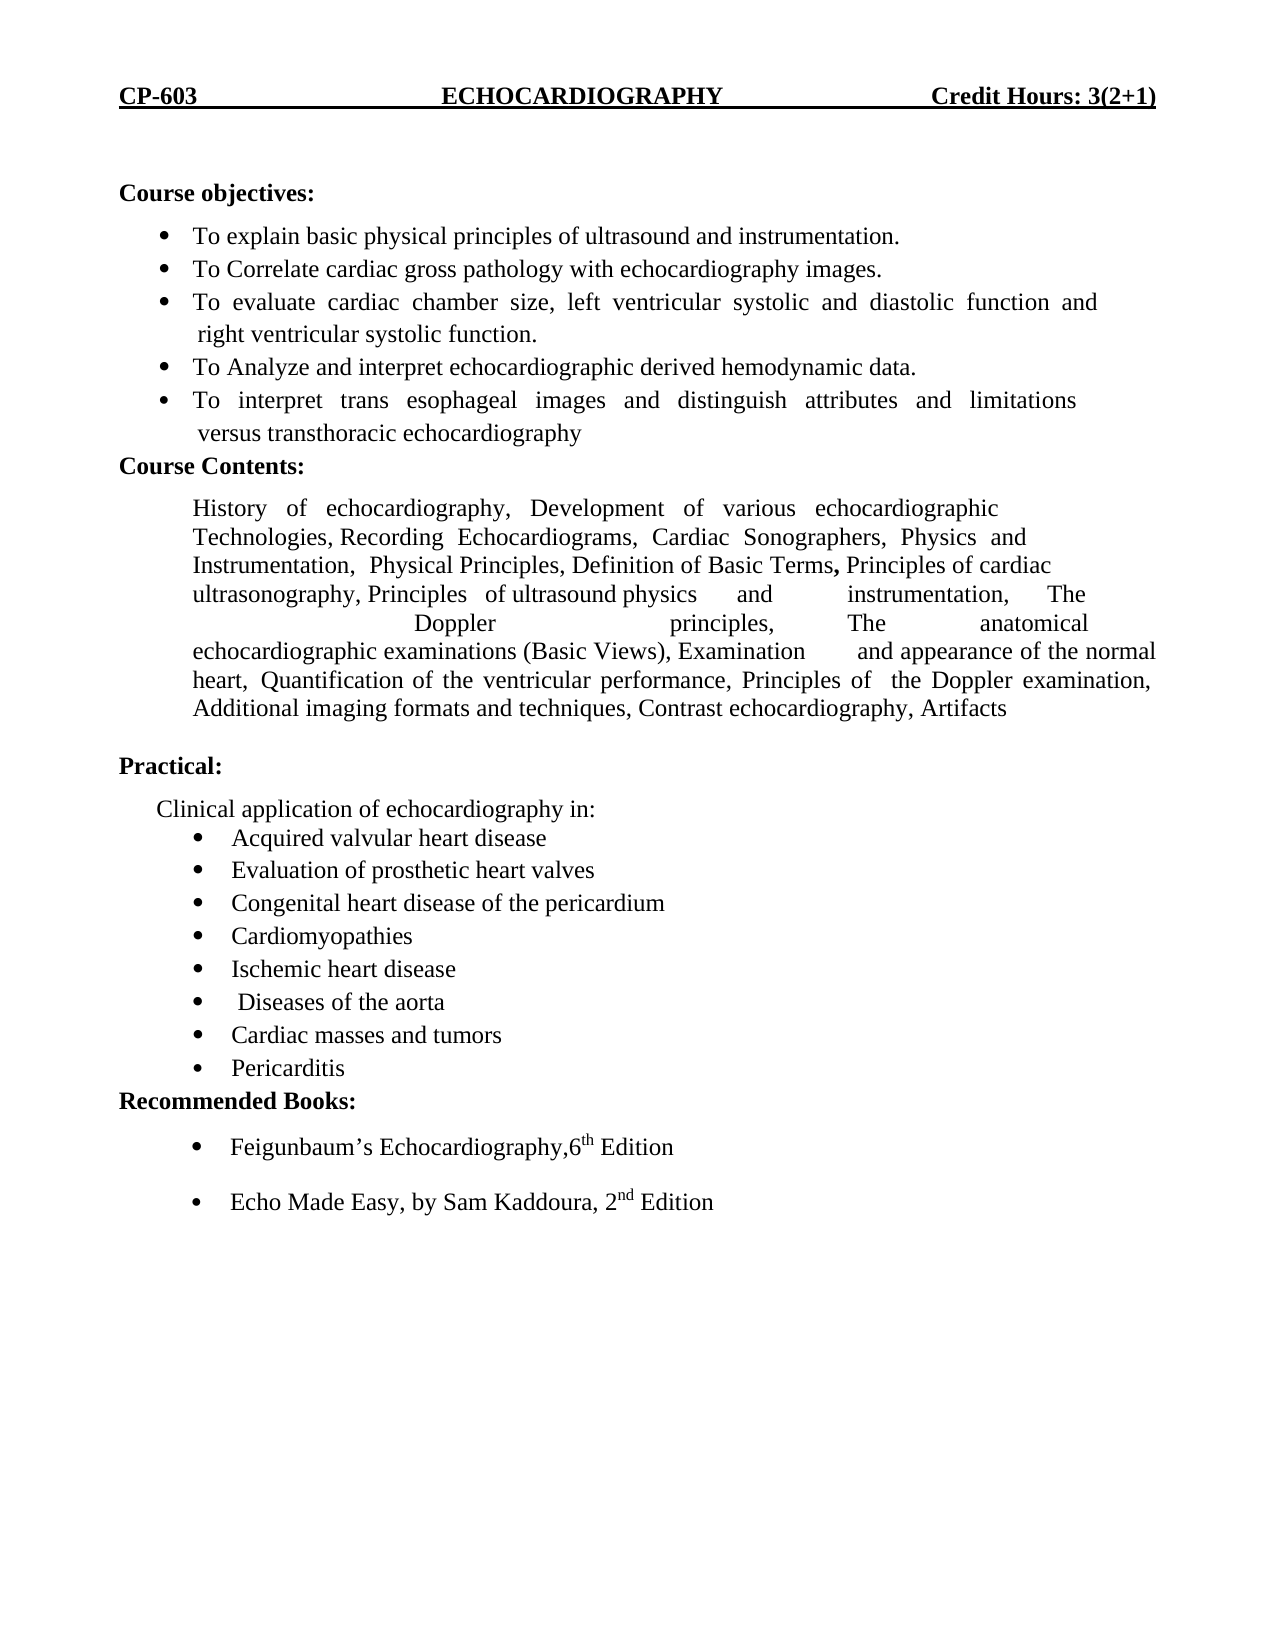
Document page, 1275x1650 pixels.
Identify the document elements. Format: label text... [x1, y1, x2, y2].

list Cardiomyopathies [193, 921, 1169, 950]
list To Correlate cardiac gross pathology with echocardiography images. [160, 254, 1169, 283]
list To explain basic physical principles of ultrasound and instrumentation. [160, 221, 1169, 250]
subtitle CP-603 ECHOCARDIOGRAPHY Credit Hours: 3(2+1) [118, 81, 1169, 109]
text Course objectives: [118, 178, 1169, 207]
list To Analyze and interpret echocardiographic derived hemodynamic data. [160, 352, 1169, 381]
list Diseases of the aorta [193, 987, 1169, 1016]
list Congenital heart disease of the pericardium [193, 888, 1169, 917]
list Pericarditis [193, 1053, 1169, 1082]
subtitle Practical: [118, 751, 1169, 779]
list Acquired valvular heart disease [193, 823, 1169, 851]
list Feigunbaum’s Echocardiography,6th Edition [192, 1129, 1169, 1161]
list Evaluation of prosthetic heart valves [193, 856, 1169, 884]
list Cardiac masses and tumors [193, 1020, 1169, 1049]
text Clinical application of echocardiography in: [156, 794, 1169, 823]
subtitle Course Contents: [118, 451, 1169, 479]
text History of echocardiography, Development of various echocardiographic Technologies, Recording Echocardiograms, Cardiac Sonographers, Physics and Instrumentation, Physical Principles, Definition of Basic Terms, Principles of cardiac ultrasonography, Principles of ultrasound physics and instrumentation, The Doppler principles, The anatomical echocardiographic examinations (Basic Views), Examination and appearance of the normal heart, Quantification of the ventricular performance, Principles of the Doppler examination, Additional imaging formats and techniques, Contrast echocardiography, Artifacts [192, 494, 1156, 722]
subtitle Recommended Books: [118, 1086, 1169, 1115]
list Echo Made Easy, by Sam Kaddoura, 2nd Edition [192, 1184, 1169, 1216]
list To evaluate cardiac chamber size, left ventricular systolic and diastolic function and right ventricular systolic function. [160, 287, 1156, 348]
list Ischemic heart disease [193, 954, 1169, 983]
list To interpret trans esophageal images and distinguish attributes and limitations versus transthoracic echocardiography [160, 385, 1157, 447]
